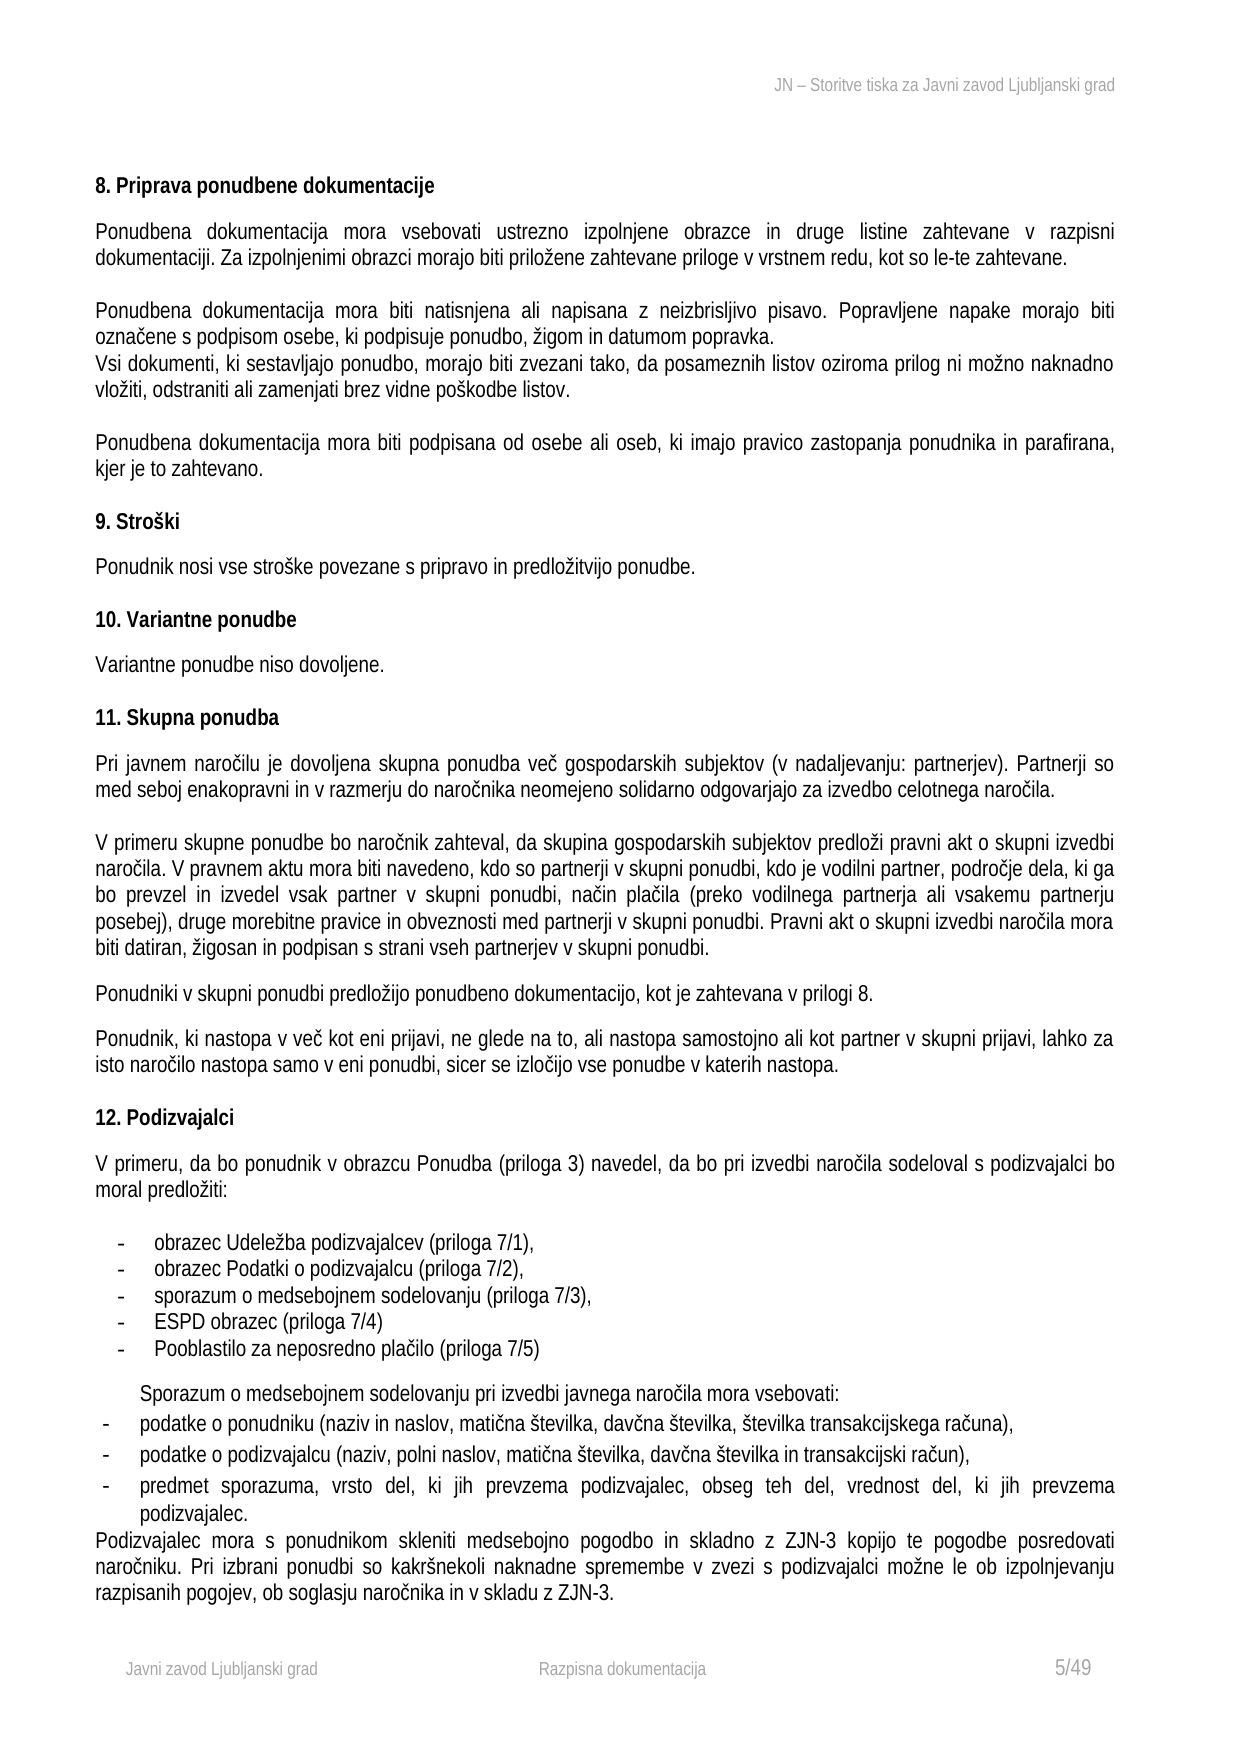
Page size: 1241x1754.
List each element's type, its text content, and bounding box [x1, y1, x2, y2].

list sporazum o medsebojnem sodelovanju (priloga 7/3), [117, 1282, 1115, 1308]
text Ponudnik nosi vse stroške povezane s pripravo in predložitvijo ponudbe. [95, 553, 1115, 579]
text Ponudniki v skupni ponudbi predložijo ponudbeno dokumentacijo, kot je zahtevana v prilogi 8. [95, 979, 1115, 1006]
list 8. Priprava ponudbene dokumentacije [95, 172, 1115, 198]
list 11. Skupna ponudba [95, 704, 1115, 730]
text Ponudbena dokumentacija mora biti podpisana od osebe ali oseb, ki imajo pravico zastopanja ponudnika in parafirana, kjer je to zahtevano. [95, 428, 1115, 481]
list obrazec Podatki o podizvajalcu (priloga 7/2), [117, 1255, 1115, 1282]
list 12. Podizvajalci [95, 1104, 1115, 1131]
text Ponudbena dokumentacija mora biti natisnjena ali napisana z neizbrisljivo pisavo. Popravljene napake morajo biti označene s podpisom osebe, ki podpisuje ponudbo, žigom in datumom popravka. [95, 297, 1115, 349]
text Vsi dokumenti, ki sestavljajo ponudbo, morajo biti zvezani tako, da posameznih listov oziroma prilog ni možno naknadno vložiti, odstraniti ali zamenjati brez vidne poškodbe listov. [95, 349, 1115, 402]
text Ponudbena dokumentacija mora vsebovati ustrezno izpolnjene obrazce in druge listine zahtevane v razpisni dokumentaciji. Za izpolnjenimi obrazci morajo biti priložene zahtevane priloge v vrstnem redu, kot so le-te zahtevane. [95, 218, 1115, 270]
list podatke o podizvajalcu (naziv, polni naslov, matična številka, davčna številka in transakcijski račun), [102, 1438, 1115, 1469]
text Variantne ponudbe niso dovoljene. [95, 651, 1115, 678]
text V primeru skupne ponudbe bo naročnik zahteval, da skupina gospodarskih subjektov predloži pravni akt o skupni izvedbi naročila. V pravnem aktu mora biti navedeno, kdo so partnerji v skupni ponudbi, kdo je vodilni partner, področje dela, ki ga bo prevzel in izvedel vsak partner v skupni ponudbi, način plačila (preko vodilnega partnerja ali vsakemu partnerju posebej), druge morebitne pravice in obveznosti med partnerji v skupni ponudbi. Pravni akt o skupni izvedbi naročila mora biti datiran, žigosan in podpisan s strani vseh partnerjev v skupni ponudbi. [95, 829, 1115, 960]
list predmet sporazuma, vrsto del, ki jih prevzema podizvajalec, obseg teh del, vrednost del, ki jih prevzema podizvajalec. [102, 1469, 1115, 1527]
text Ponudnik, ki nastopa v več kot eni prijavi, ne glede na to, ali nastopa samostojno ali kot partner v skupni prijavi, lahko za isto naročilo nastopa samo v eni ponudbi, sicer se izločijo vse ponudbe v katerih nastopa. [95, 1025, 1115, 1078]
list Pooblastilo za neposredno plačilo (priloga 7/5) [117, 1334, 1115, 1361]
list ESPD obrazec (priloga 7/4) [117, 1308, 1115, 1334]
text V primeru, da bo ponudnik v obrazcu Ponudba (priloga 3) navedel, da bo pri izvedbi naročila sodeloval s podizvajalci bo moral predložiti: [95, 1150, 1115, 1202]
text Pri javnem naročilu je dovoljena skupna ponudba več gospodarskih subjektov (v nadaljevanju: partnerjev). Partnerji so med seboj enakopravni in v razmerju do naročnika neomejeno solidarno odgovarjajo za izvedbo celotnega naročila. [95, 749, 1115, 802]
text Sporazum o medsebojnem sodelovanju pri izvedbi javnega naročila mora vsebovati: [139, 1380, 1115, 1407]
list podatke o ponudniku (naziv in naslov, matična številka, davčna številka, številka transakcijskega računa), [102, 1407, 1115, 1438]
list 9. Stroški [95, 508, 1115, 534]
text Podizvajalec mora s ponudnikom skleniti medsebojno pogodbo in skladno z ZJN-3 kopijo te pogodbe posredovati naročniku. Pri izbrani ponudbi so kakršnekoli naknadne spremembe v zvezi s podizvajalci možne le ob izpolnjevanju razpisanih pogojev, ob soglasju naročnika in v skladu z ZJN-3. [95, 1527, 1115, 1606]
list obrazec Udeležba podizvajalcev (priloga 7/1), [117, 1229, 1115, 1255]
list 10. Variantne ponudbe [95, 606, 1115, 632]
